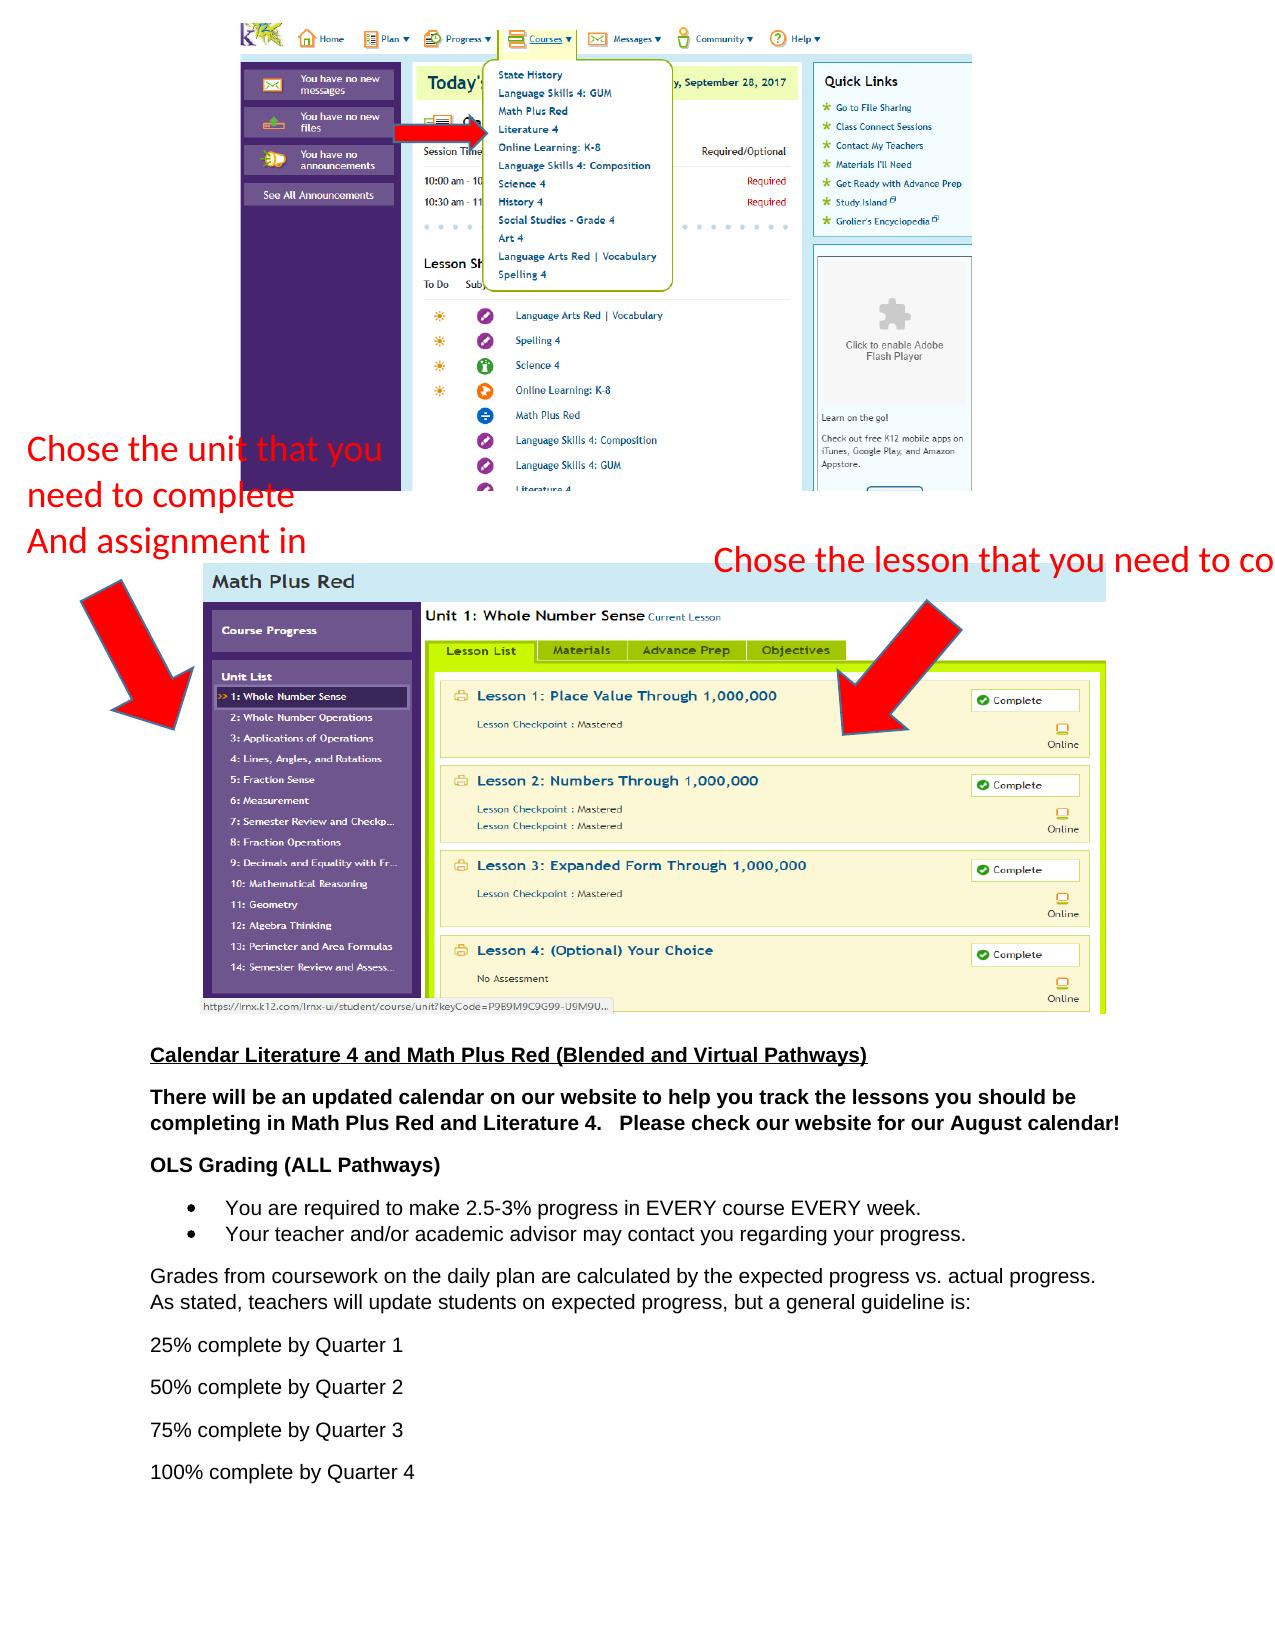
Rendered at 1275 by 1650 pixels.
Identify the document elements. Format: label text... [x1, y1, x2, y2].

text 75% complete by Quarter 3 [150, 1418, 1125, 1442]
picture [1015, 564, 1022, 570]
picture [1091, 563, 1099, 570]
list Your teacher and/or academic advisor may contact you regarding your progress. [187, 1222, 1125, 1246]
picture [935, 563, 945, 570]
picture [200, 563, 1106, 1014]
text OLS Grading (ALL Pathways) [150, 1153, 1125, 1177]
text 50% complete by Quarter 2 [150, 1375, 1125, 1399]
picture [758, 563, 768, 570]
text There will be an updated calendar on our website to help you track the lessons you should be completing in Math Plus Red and Literature 4. Please check our website for our August calendar! [150, 1085, 1125, 1135]
picture [240, 23, 972, 491]
text 100% complete by Quarter 4 [150, 1460, 1125, 1484]
picture [1070, 563, 1080, 570]
list You are required to make 2.5-3% progress in EVERY course EVERY week. [187, 1196, 1125, 1220]
text Calendar Literature 4 and Math Plus Red (Blended and Virtual Pathways) [150, 1042, 1125, 1066]
text 25% complete by Quarter 1 [150, 1333, 1125, 1357]
text Grades from coursework on the daily plan are calculated by the expected progress vs. actual progress. As stated, teachers will update students on expected progress, but a general guideline is: [150, 1264, 1125, 1314]
